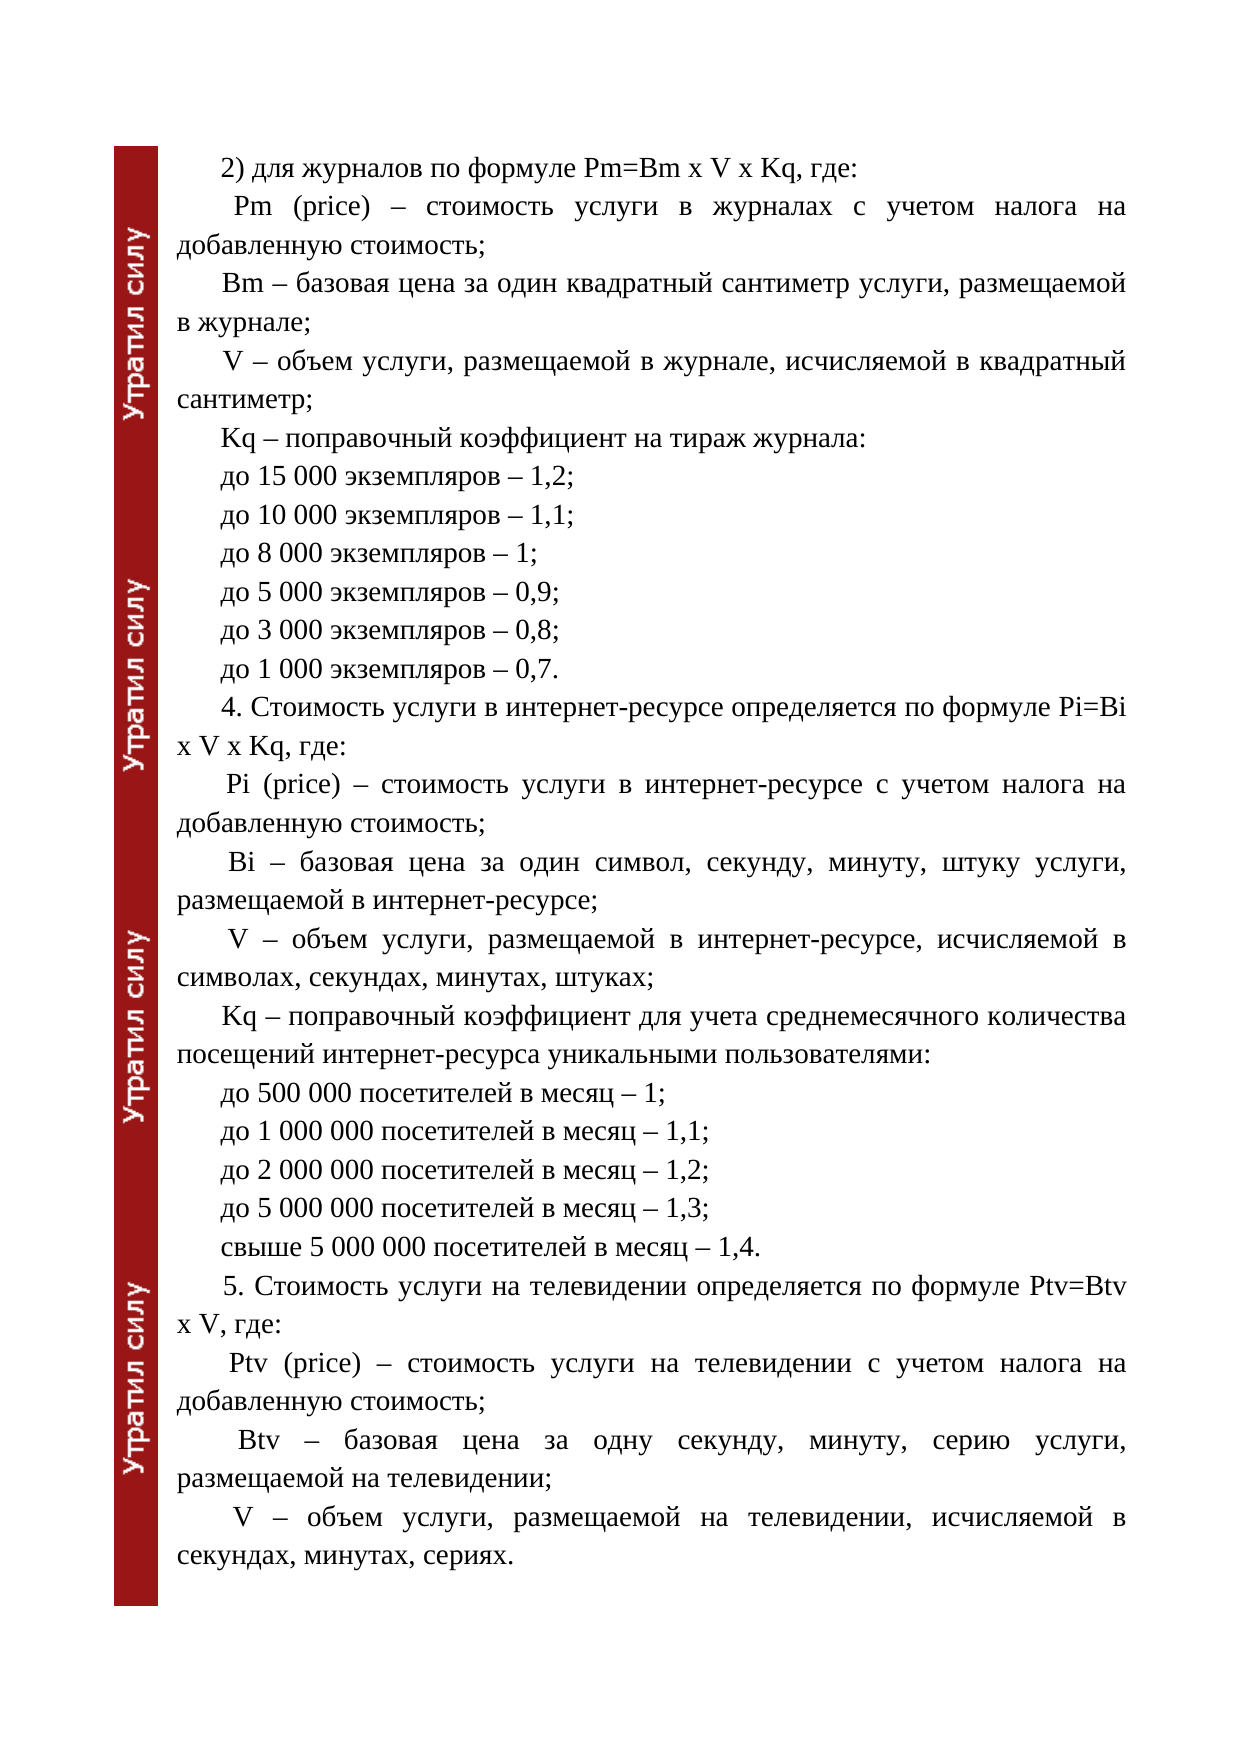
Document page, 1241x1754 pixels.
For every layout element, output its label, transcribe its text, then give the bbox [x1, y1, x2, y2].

text Bm – базовая цена за один квадратный сантиметр услуги, размещаемой в журнале; [112, 266, 1128, 338]
text Pi (price) – стоимость услуги в интернет-ресурсе с учетом налога на добавленную стоимость; [112, 767, 1128, 839]
text 2) для журналов по формуле Pm=Bm x V x Kq, где: [112, 150, 1128, 183]
picture [114, 1494, 158, 1499]
picture [114, 261, 158, 266]
text до 10 000 экземпляров – 1,1; [112, 497, 1128, 530]
picture [114, 1571, 158, 1606]
picture [114, 415, 158, 420]
picture [114, 146, 158, 150]
text до 2 000 000 посетителей в месяц – 1,2; [112, 1152, 1128, 1186]
text до 5 000 экземпляров – 0,9; [112, 574, 1128, 607]
text Ptv (price) – стоимость услуги на телевидении с учетом налога на добавленную стоимость; [112, 1345, 1128, 1417]
picture [114, 646, 158, 651]
picture [114, 762, 158, 767]
picture [114, 1340, 158, 1345]
picture [114, 607, 158, 612]
text Bi – базовая цена за один символ, секунду, минуту, штуку услуги, размещаемой в интернет-ресурсе; [112, 844, 1128, 916]
picture [114, 1147, 158, 1152]
picture [114, 1263, 158, 1268]
text до 1 000 000 посетителей в месяц – 1,1; [112, 1113, 1128, 1147]
picture [114, 993, 158, 998]
text Pm (price) – стоимость услуги в журналах с учетом налога на добавленную стоимость; [112, 188, 1128, 261]
text до 5 000 000 посетителей в месяц – 1,3; [112, 1191, 1128, 1224]
picture [114, 530, 158, 535]
text свыше 5 000 000 посетителей в месяц – 1,4. [112, 1229, 1128, 1263]
picture [114, 1186, 158, 1191]
text Kq – поправочный коэффициент для учета среднемесячного количества посещений интернет-ресурса уникальными пользователями: [112, 998, 1128, 1070]
text 5. Стоимость услуги на телевидении определяется по формуле Ptv=Btv x V, где: [112, 1268, 1128, 1340]
text V – объем услуги, размещаемой на телевидении, исчисляемой в секундах, минутах, сериях. [112, 1499, 1128, 1571]
picture [114, 569, 158, 574]
picture [114, 684, 158, 689]
picture [114, 183, 158, 188]
picture [114, 839, 158, 844]
text до 500 000 посетителей в месяц – 1; [112, 1075, 1128, 1108]
picture [114, 1417, 158, 1422]
picture [114, 1108, 158, 1113]
text V – объем услуги, размещаемой в журнале, исчисляемой в квадратный сантиметр; [112, 343, 1128, 415]
text до 1 000 экземпляров – 0,7. [112, 651, 1128, 684]
text до 15 000 экземпляров – 1,2; [112, 458, 1128, 492]
text V – объем услуги, размещаемой в интернет-ресурсе, исчисляемой в символах, секундах, минутах, штуках; [112, 921, 1128, 993]
text Btv – базовая цена за одну секунду, минуту, серию услуги, размещаемой на телевидении; [112, 1422, 1128, 1494]
text Kq – поправочный коэффициент на тираж журнала: [112, 420, 1128, 453]
picture [114, 453, 158, 458]
picture [114, 338, 158, 343]
text 4. Стоимость услуги в интернет-ресурсе определяется по формуле Pi=Bi x V x Kq, где: [112, 689, 1128, 762]
picture [114, 916, 158, 921]
text до 8 000 экземпляров – 1; [112, 535, 1128, 569]
picture [114, 1224, 158, 1229]
picture [114, 492, 158, 497]
text до 3 000 экземпляров – 0,8; [112, 612, 1128, 646]
picture [114, 1070, 158, 1075]
